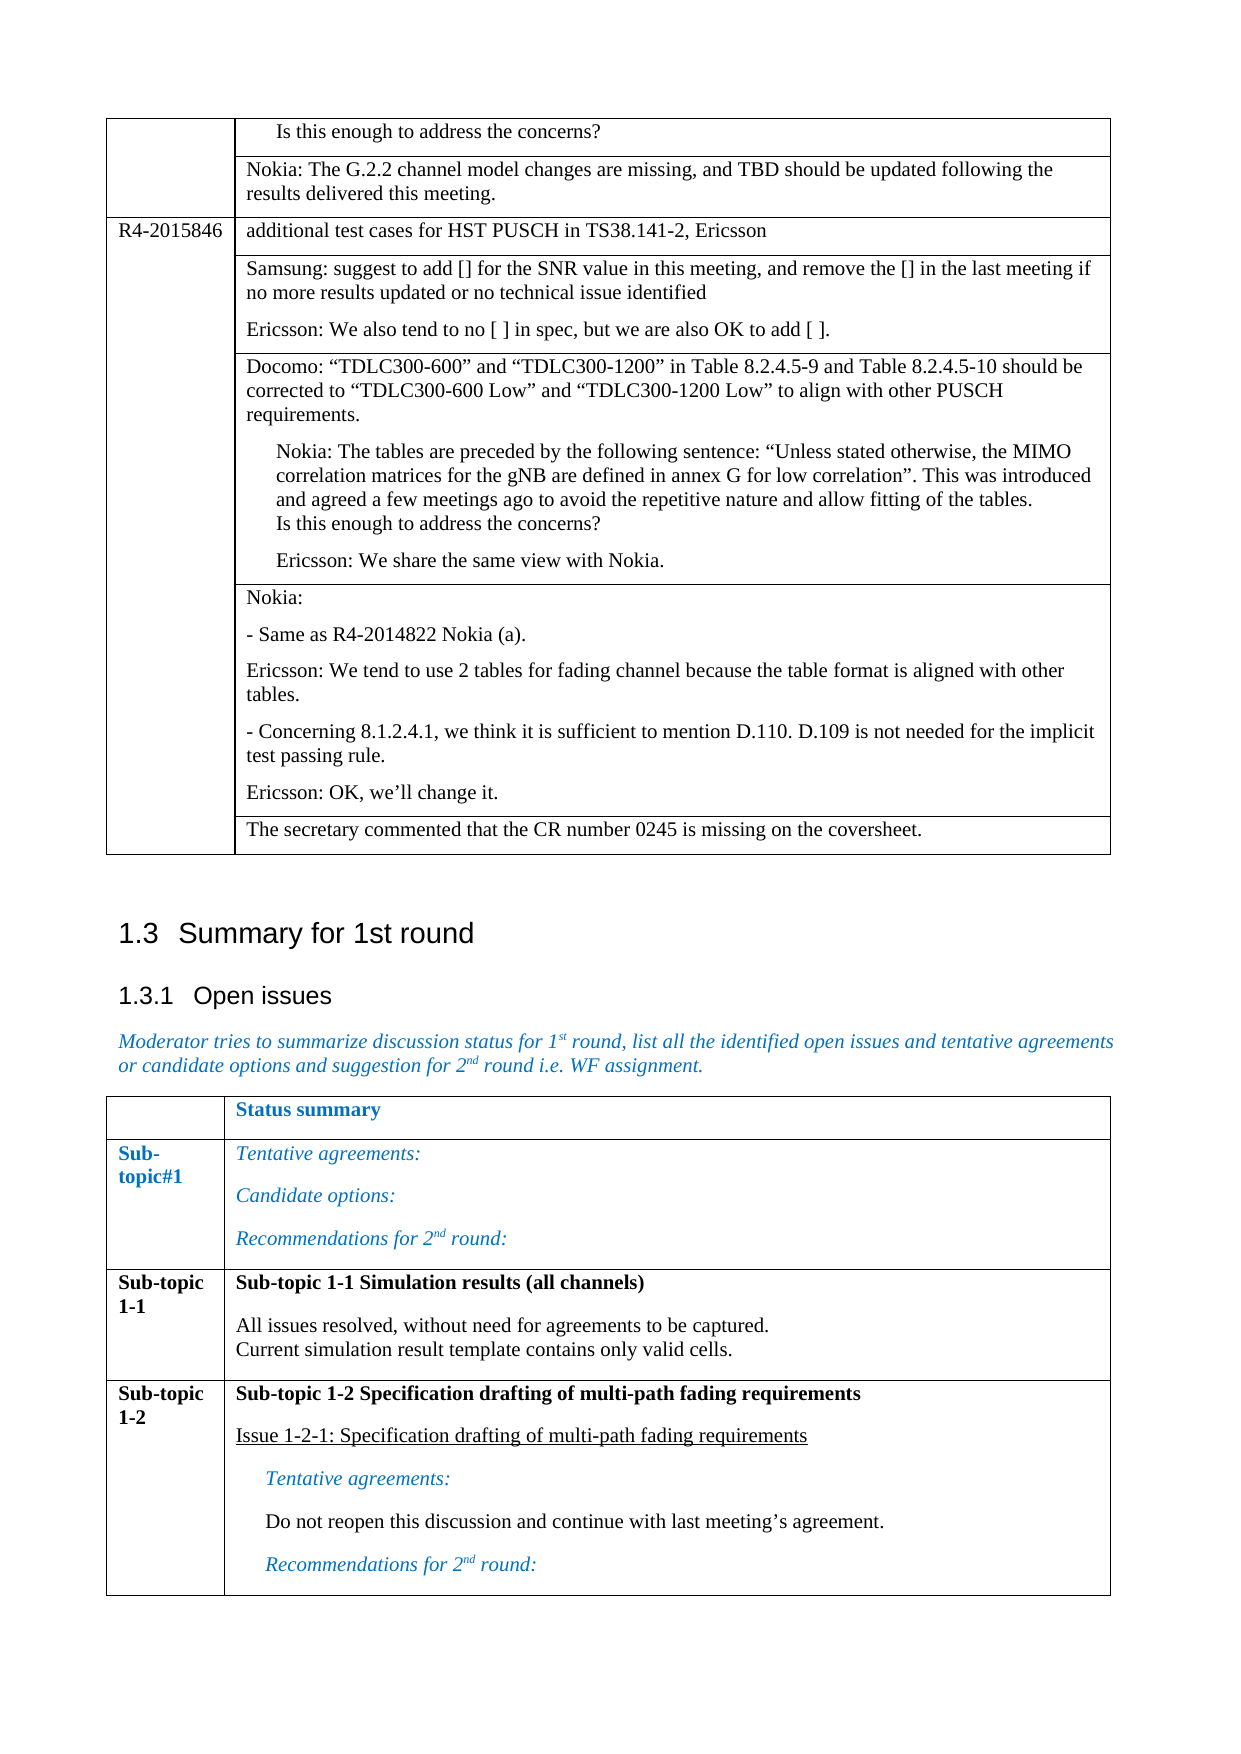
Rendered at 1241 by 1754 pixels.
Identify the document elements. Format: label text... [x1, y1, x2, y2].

table_cell Sub-topic 1-2 [107, 1381, 224, 1595]
subtitle Summary for 1st round [118, 916, 1122, 950]
table_cell The secretary commented that the CR number 0245 is missing on the coversheet. [236, 817, 1110, 854]
table_header Status summary [225, 1097, 1110, 1139]
table_header [107, 1097, 224, 1139]
table_cell Tentative agreements: Candidate options: Recommendations for 2nd round: [225, 1140, 1110, 1269]
table_cell Nokia: - Same as R4-2014822 Nokia (a). Ericsson: We tend to use 2 tables for fading channel because the table format is aligned with other tables. - Concerning 8.1.2.4.1, we think it is sufficient to mention D.110. D.109 is not needed for the implicit test passing rule. Ericsson: OK, we’ll change it. [236, 585, 1110, 816]
table_cell Sub-topic#1 [107, 1140, 224, 1269]
table_cell Docomo: “TDLC300-600” and “TDLC300-1200” in Table 8.2.4.5-9 and Table 8.2.4.5-10 should be corrected to “TDLC300-600 Low” and “TDLC300-1200 Low” to align with other PUSCH requirements. Nokia: The tables are preceded by the following sentence: “Unless stated otherwise, the MIMO correlation matrices for the gNB are defined in annex G for low correlation”. This was introduced and agreed a few meetings ago to avoid the repetitive nature and allow fitting of the tables. Is this enough to address the concerns? Ericsson: We share the same view with Nokia. [236, 354, 1110, 584]
table_cell Samsung: suggest to add [] for the SNR value in this meeting, and remove the [] in the last meeting if no more results updated or no technical issue identified Ericsson: We also tend to no [ ] in spec, but we are also OK to add [ ]. [236, 256, 1110, 353]
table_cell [236, 119, 1110, 156]
table_cell Sub-topic 1-1 [107, 1270, 224, 1379]
table_cell Nokia: The G.2.2 channel model changes are missing, and TBD should be updated following the results delivered this meeting. [236, 157, 1110, 217]
table_cell Sub-topic 1-1 Simulation results (all channels) All issues resolved, without need for agreements to be captured. Current simulation result template contains only valid cells. [225, 1270, 1110, 1379]
table_cell R4-2015846 [107, 218, 234, 854]
subtitle Open issues [118, 981, 1122, 1010]
table_cell additional test cases for HST PUSCH in TS38.141-2, Ericsson [236, 218, 1110, 255]
text Moderator tries to summarize discussion status for 1st round, list all the identified open issues and tentative agreements or candidate options and suggestion for 2nd round i.e. WF assignment. [118, 1029, 1122, 1077]
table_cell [225, 1381, 1110, 1595]
